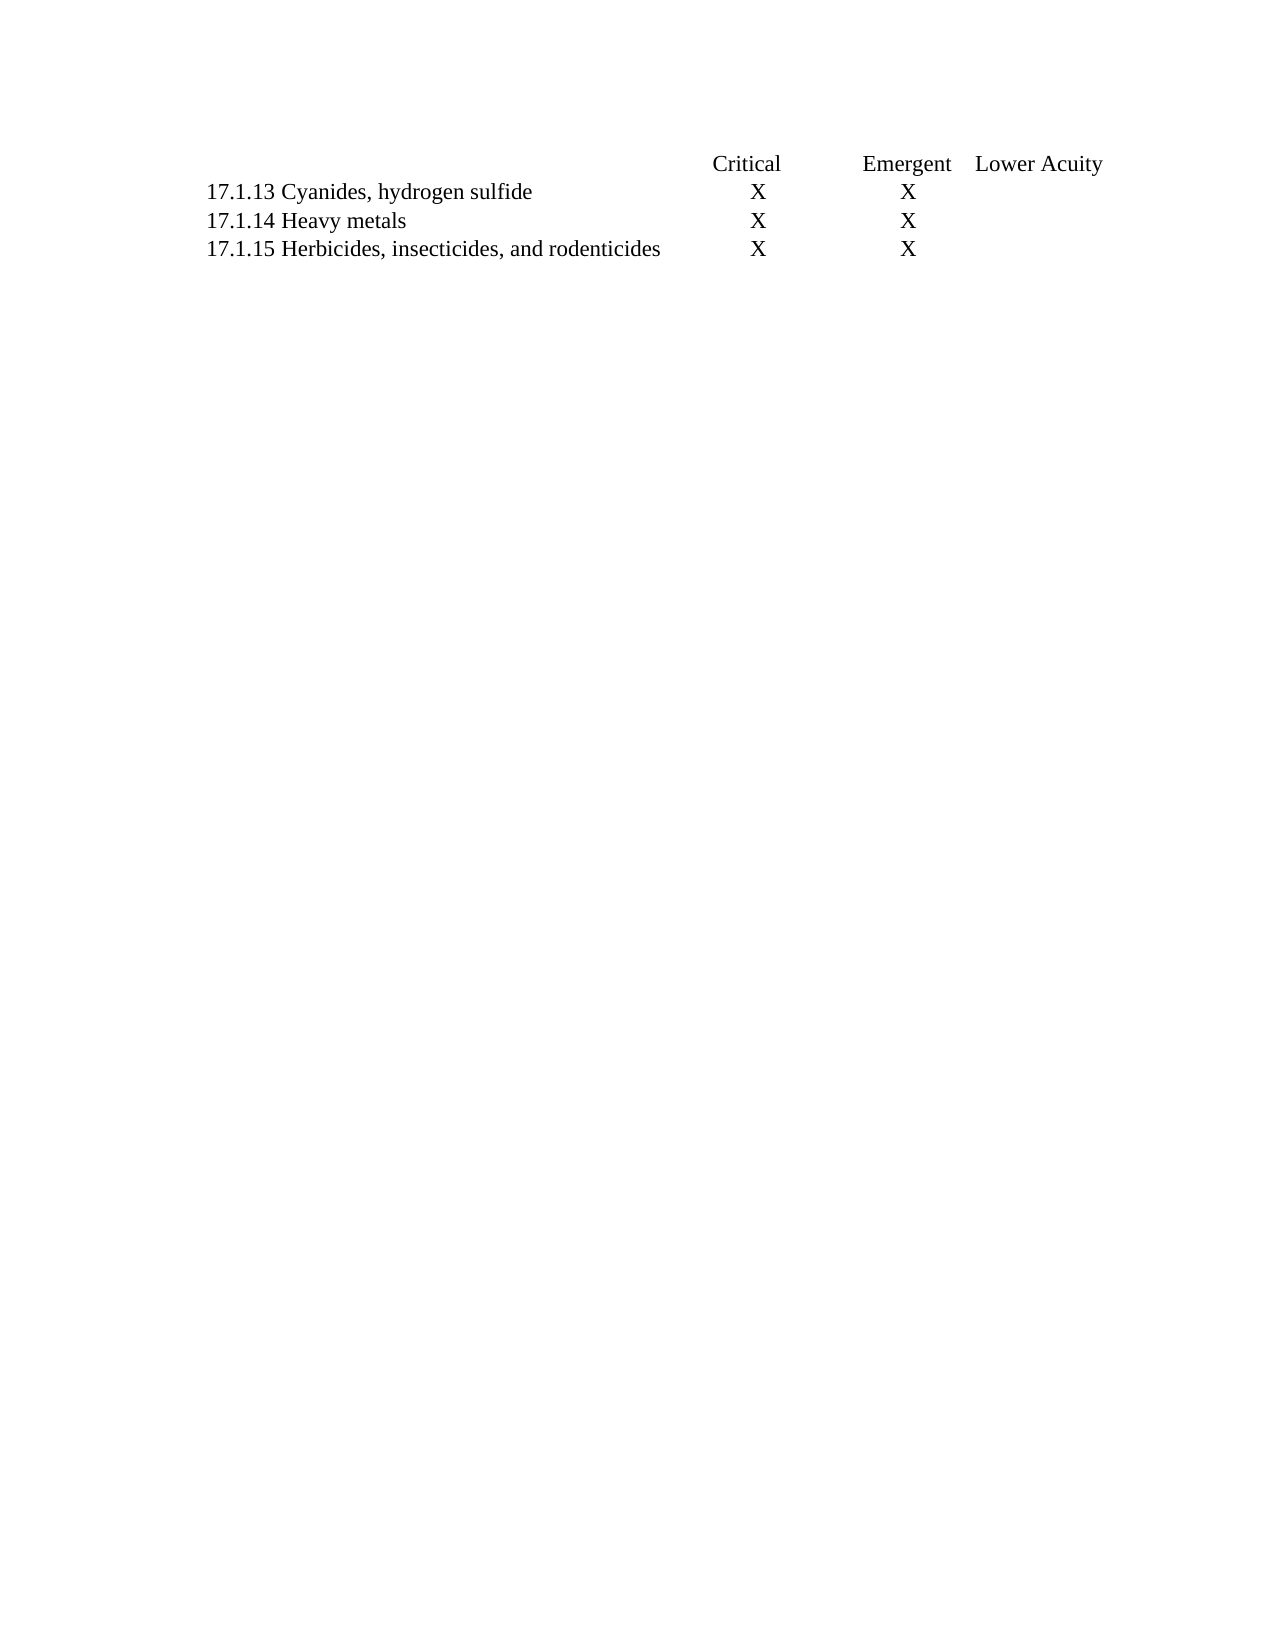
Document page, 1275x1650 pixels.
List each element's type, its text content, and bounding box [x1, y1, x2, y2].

list Herbicides, insecticides, and rodenticides X X [206, 235, 1125, 262]
list Cyanides, hydrogen sulfide X X [206, 178, 1125, 205]
list Heavy metals X X [206, 207, 1125, 233]
text Critical Emergent Lower Acuity [150, 150, 1125, 176]
